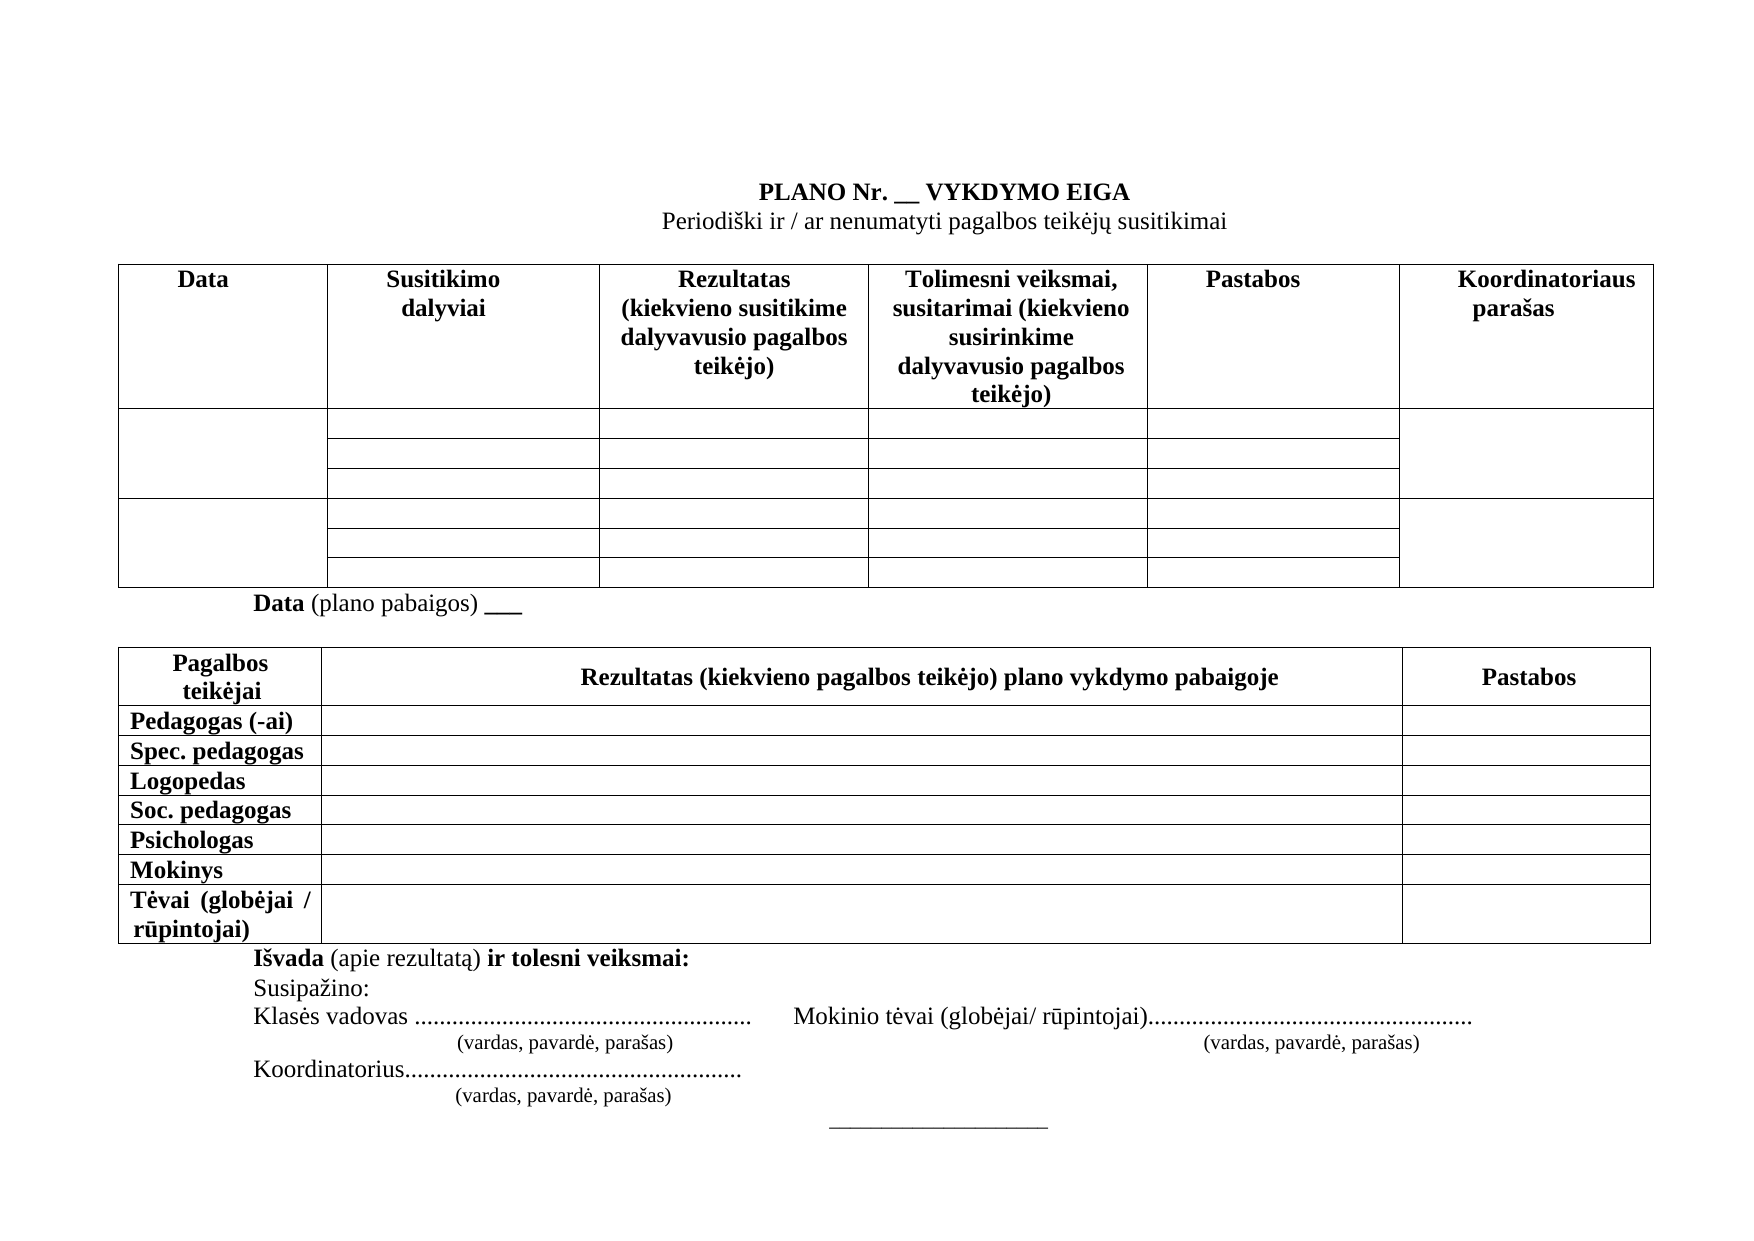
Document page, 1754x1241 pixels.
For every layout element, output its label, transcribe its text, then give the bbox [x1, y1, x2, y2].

table_cell [322, 825, 1402, 854]
table_cell [600, 409, 868, 438]
table_cell [119, 499, 327, 587]
table_cell [322, 796, 1402, 824]
table_header Pastabos [1148, 265, 1399, 408]
table_header Tolimesni veiksmai, susitarimai (kiekvieno susirinkime dalyvavusio pagalbos teikėjo) [869, 265, 1147, 408]
text Periodiški ir / ar nenumatyti pagalbos teikėjų susitikimai [253, 206, 1636, 235]
table_cell Spec. pedagogas [119, 736, 321, 765]
table_cell [1403, 766, 1650, 794]
table_header Koordinatoriaus parašas [1400, 265, 1653, 408]
table_cell [119, 409, 327, 498]
table_cell Pedagogas (-ai) [119, 706, 321, 735]
table_cell [1148, 529, 1399, 557]
table_cell [1148, 409, 1399, 438]
table_cell Tėvai (globėjai / rūpintojai) [119, 885, 321, 942]
table_cell Logopedas [119, 766, 321, 794]
table_cell [1403, 885, 1650, 942]
table_cell [600, 499, 868, 527]
table_cell [1148, 499, 1399, 527]
table_cell [869, 439, 1147, 468]
table_cell [1400, 409, 1653, 498]
table_cell [600, 529, 868, 557]
table_header Pastabos [1403, 648, 1650, 705]
table_cell [322, 736, 1402, 765]
table_header Data [119, 265, 327, 408]
text PLANO Nr. __ VYKDYMO EIGA [253, 177, 1636, 206]
table_cell [1148, 469, 1399, 498]
table_cell [869, 409, 1147, 438]
table_cell [328, 558, 599, 587]
table_cell [869, 499, 1147, 527]
text Koordinatorius...................................................... [253, 1054, 1636, 1083]
table_cell [869, 529, 1147, 557]
table_cell [600, 558, 868, 587]
table_cell [869, 558, 1147, 587]
table_cell [328, 499, 599, 527]
text (vardas, pavardė, parašas) (vardas, pavardė, parašas) [254, 1030, 1636, 1054]
text _____________________ [253, 1107, 1636, 1131]
table_cell [1148, 439, 1399, 468]
text Išvada (apie rezultatą) ir tolesni veiksmai: [253, 944, 1636, 972]
table_cell [1403, 825, 1650, 854]
table_cell Psichologas [119, 825, 321, 854]
table_header Rezultatas (kiekvieno pagalbos teikėjo) plano vykdymo pabaigoje [322, 648, 1402, 705]
table_cell [1403, 706, 1650, 735]
table_header Susitikimo dalyviai [328, 265, 599, 408]
table_cell [328, 529, 599, 557]
table_cell [322, 766, 1402, 794]
text Data (plano pabaigos) ___ [253, 588, 1636, 617]
text Susipažino: [253, 973, 1636, 1001]
table_cell [328, 469, 599, 498]
table_cell [322, 885, 1402, 942]
text (vardas, pavardė, parašas) [253, 1083, 1636, 1107]
table_cell [1403, 736, 1650, 765]
table_cell Soc. pedagogas [119, 796, 321, 824]
table_header Pagalbos teikėjai [119, 648, 321, 705]
table_cell [600, 469, 868, 498]
table_cell [1400, 499, 1653, 587]
table_cell Mokinys [119, 855, 321, 884]
table_cell [1403, 855, 1650, 884]
table_cell [322, 706, 1402, 735]
table_header Rezultatas (kiekvieno susitikime dalyvavusio pagalbos teikėjo) [600, 265, 868, 408]
table_cell [869, 469, 1147, 498]
text Klasės vadovas ...................................................... Mokinio tėvai (globėjai/ rūpintojai).................................................... [253, 1001, 1636, 1030]
table_cell [328, 439, 599, 468]
table_cell [322, 855, 1402, 884]
table_cell [600, 439, 868, 468]
table_cell [1403, 796, 1650, 824]
table_cell [328, 409, 599, 438]
table_cell [1148, 558, 1399, 587]
